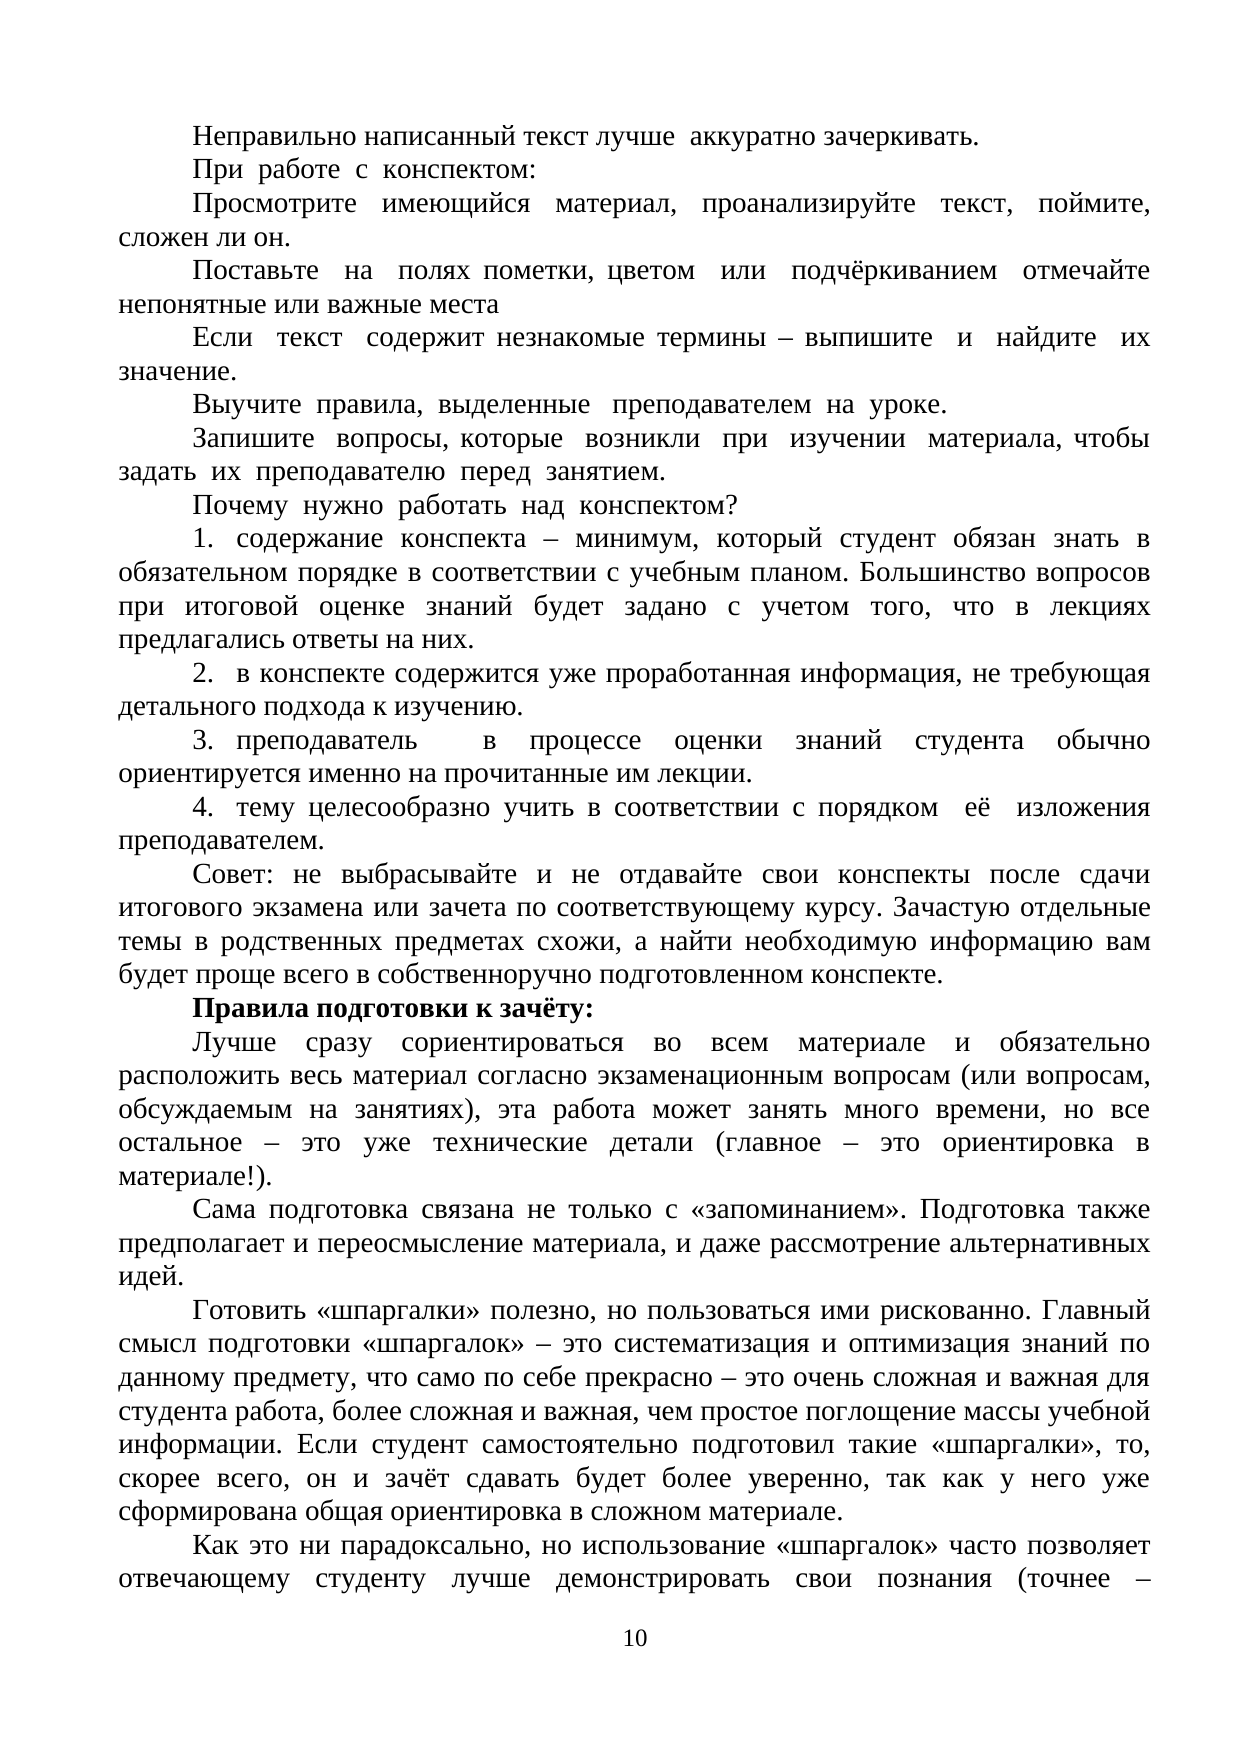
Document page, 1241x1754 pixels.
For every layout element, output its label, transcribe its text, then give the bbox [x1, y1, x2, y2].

text При работе с конспектом: [118, 152, 1152, 185]
text Если текст содержит незнакомые термины – выпишите и найдите их значение. [118, 319, 1152, 386]
list в конспекте содержится уже проработанная информация, не требующая детального подхода к изучению. [118, 655, 1152, 722]
list преподаватель в процессе оценки знаний студента обычно ориентируется именно на прочитанные им лекции. [118, 722, 1152, 789]
text Правила подготовки к зачёту: [118, 990, 1152, 1024]
text Выучите правила, выделенные преподавателем на уроке. [118, 386, 1152, 420]
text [118, 1527, 1152, 1594]
text Поставьте на полях пометки, цветом или подчёркиванием отмечайте непонятные или важные места [118, 252, 1152, 319]
text Неправильно написанный текст лучше аккуратно зачеркивать. [118, 118, 1152, 152]
text Совет: не выбрасывайте и не отдавайте свои конспекты после сдачи итогового экзамена или зачета по соответствующему курсу. Зачастую отдельные темы в родственных предметах схожи, а найти необходимую информацию вам будет проще всего в собственноручно подготовленном конспекте. [118, 856, 1152, 990]
text Готовить «шпаргалки» полезно, но пользоваться ими рискованно. Главный смысл подготовки «шпаргалок» – это систематизация и оптимизация знаний по данному предмету, что само по себе прекрасно – это очень сложная и важная для студента работа, более сложная и важная, чем простое поглощение массы учебной информации. Если студент самостоятельно подготовил такие «шпаргалки», то, скорее всего, он и зачёт сдавать будет более уверенно, так как у него уже сформирована общая ориентировка в сложном материале. [118, 1292, 1152, 1527]
text Лучше сразу сориентироваться во всем материале и обязательно расположить весь материал согласно экзаменационным вопросам (или вопросам, обсуждаемым на занятиях), эта работа может занять много времени, но все остальное – это уже технические детали (главное – это ориентировка в материале!). [118, 1024, 1152, 1191]
text Сама подготовка связана не только с «запоминанием». Подготовка также предполагает и переосмысление материала, и даже рассмотрение альтернативных идей. [118, 1191, 1152, 1292]
text Почему нужно работать над конспектом? [118, 487, 1152, 521]
text Запишите вопросы, которые возникли при изучении материала, чтобы задать их преподавателю перед занятием. [118, 420, 1152, 487]
list содержание конспекта – минимум, который студент обязан знать в обязательном порядке в соответствии с учебным планом. Большинство вопросов при итоговой оценке знаний будет задано с учетом того, что в лекциях предлагались ответы на них. [118, 521, 1152, 655]
list тему целесообразно учить в соответствии с порядком её изложения преподавателем. [118, 789, 1152, 856]
text Просмотрите имеющийся материал, проанализируйте текст, поймите, сложен ли он. [118, 185, 1152, 252]
